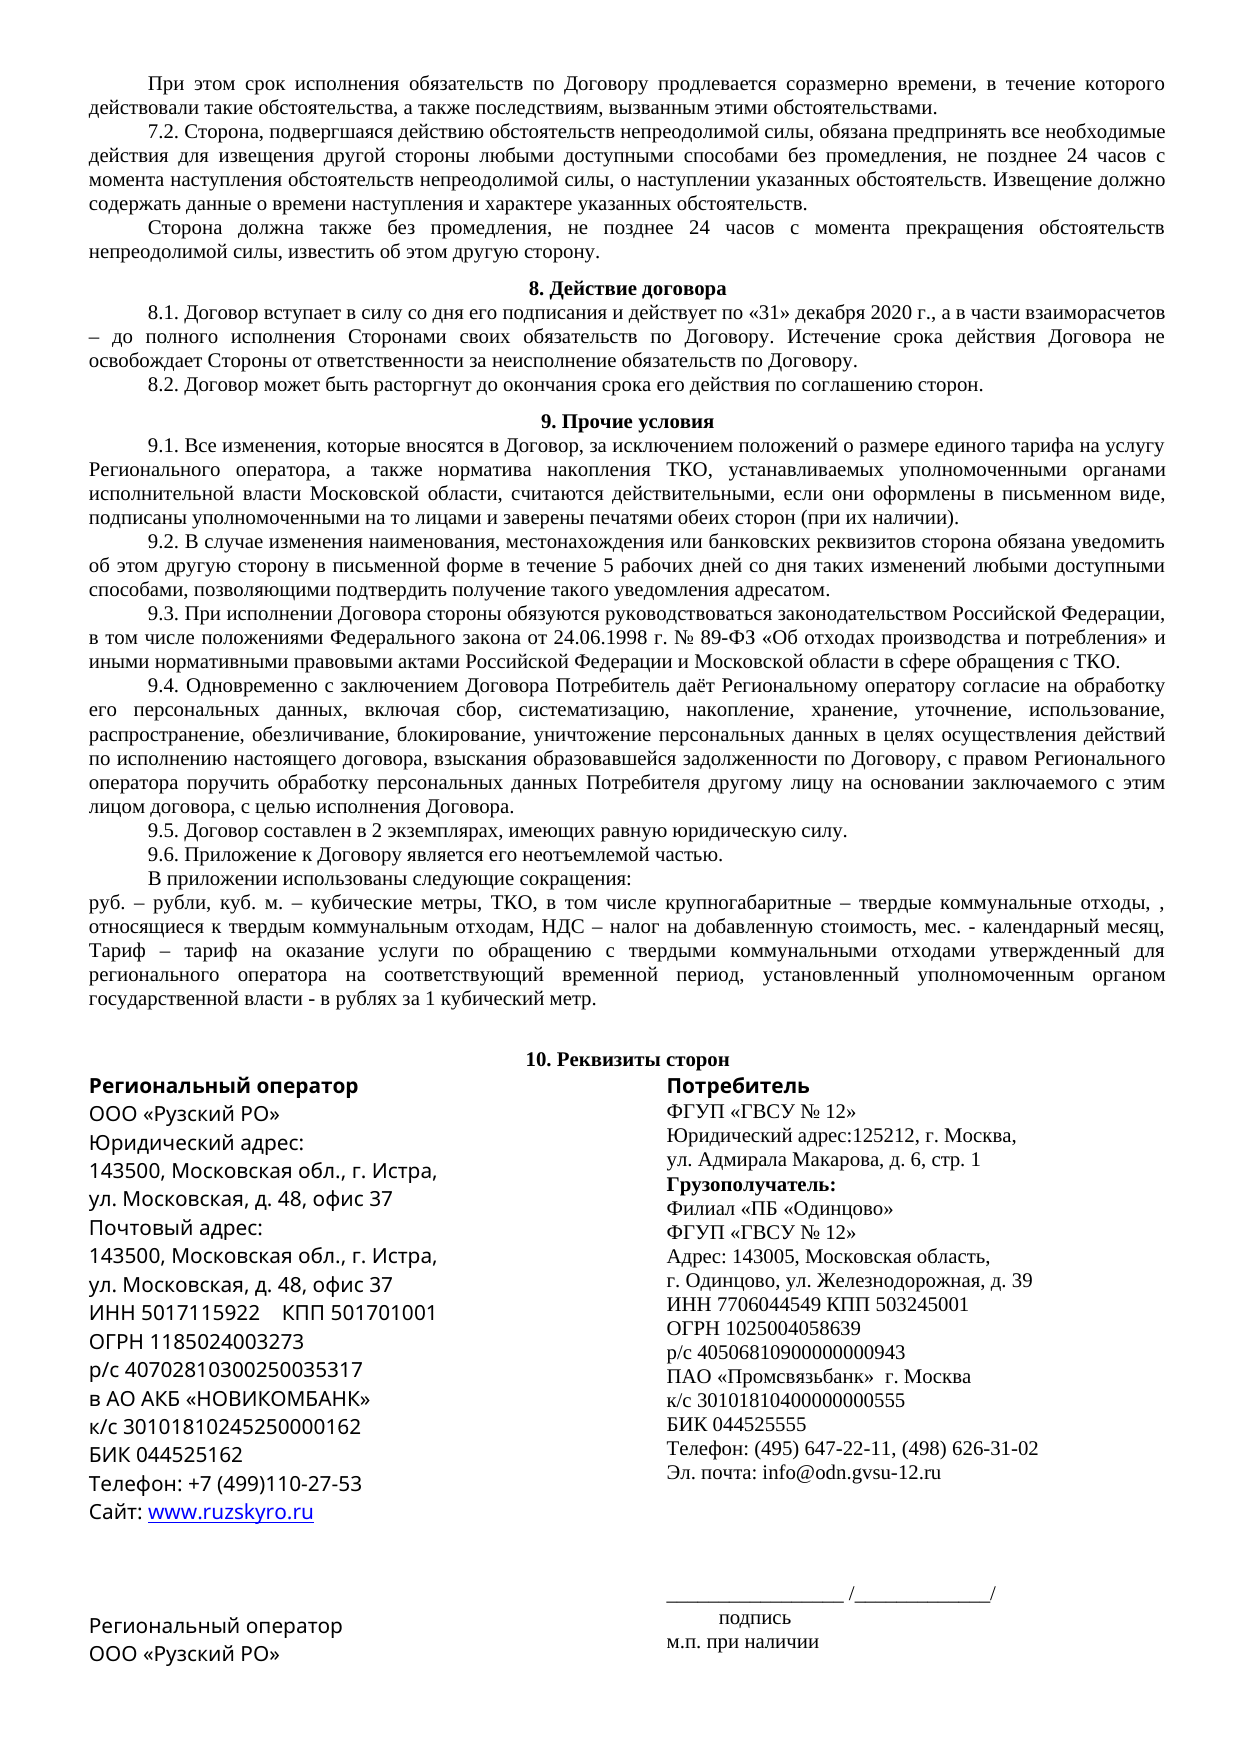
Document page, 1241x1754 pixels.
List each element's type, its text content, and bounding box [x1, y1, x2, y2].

text 9.2. В случае изменения наименования, местонахождения или банковских реквизитов сторона обязана уведомить об этом другую сторону в письменной форме в течение 5 рабочих дней со дня таких изменений любыми доступными способами, позволяющими подтвердить получение такого уведомления адресатом. [89, 529, 1167, 601]
text 9.4. Одновременно с заключением Договора Потребитель даёт Региональному оператору согласие на обработку его персональных данных, включая сбор, систематизацию, накопление, хранение, уточнение, использование, распространение, обезличивание, блокирование, уничтожение персональных данных в целях осуществления действий по исполнению настоящего договора, взыскания образовавшейся задолженности по Договору, с правом Регионального оператора поручить обработку персональных данных Потребителя другому лицу на основании заключаемого с этим лицом договора, с целью исполнения Договора. [89, 673, 1167, 818]
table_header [655, 1071, 1222, 1681]
text Сторона должна также без промедления, не позднее 24 часов с момента прекращения обстоятельств непреодолимой силы, известить об этом другую сторону. [89, 215, 1167, 263]
text 9.5. Договор составлен в 2 экземплярах, имеющих равную юридическую силу. [89, 818, 1167, 842]
text 9. Прочие условия [89, 409, 1167, 433]
text В приложении использованы следующие сокращения: [89, 866, 1167, 890]
text 8. Действие договора [89, 276, 1167, 300]
text 8.1. Договор вступает в силу со дня его подписания и действует по «31» декабря 2020 г., а в части взаиморасчетов – до полного исполнения Сторонами своих обязательств по Договору. Истечение срока действия Договора не освобождает Стороны от ответственности за неисполнение обязательств по Договору. [89, 300, 1167, 372]
text 9.1. Все изменения, которые вносятся в Договор, за исключением положений о размере единого тарифа на услугу Регионального оператора, а также норматива накопления ТКО, устанавливаемых уполномоченными органами исполнительной власти Московской области, считаются действительными, если они оформлены в письменном виде, подписаны уполномоченными на то лицами и заверены печатями обеих сторон (при их наличии). [89, 433, 1167, 529]
text При этом срок исполнения обязательств по Договору продлевается соразмерно времени, в течение которого действовали такие обстоятельства, а также последствиям, вызванным этими обстоятельствами. [89, 71, 1167, 119]
text 10. Реквизиты сторон [89, 1047, 1167, 1071]
text 8.2. Договор может быть расторгнут до окончания срока его действия по соглашению сторон. [89, 372, 1167, 396]
text 9.3. При исполнении Договора стороны обязуются руководствоваться законодательством Российской Федерации, в том числе положениями Федерального закона от 24.06.1998 г. № 89-ФЗ «Об отходах производства и потребления» и иными нормативными правовыми актами Российской Федерации и Московской области в сфере обращения с ТКО. [89, 601, 1167, 673]
text 7.2. Сторона, подвергшаяся действию обстоятельств непреодолимой силы, обязана предпринять все необходимые действия для извещения другой стороны любыми доступными способами без промедления, не позднее 24 часов с момента наступления обстоятельств непреодолимой силы, о наступлении указанных обстоятельств. Извещение должно содержать данные о времени наступления и характере указанных обстоятельств. [89, 119, 1167, 215]
text руб. – рубли, куб. м. – кубические метры, ТКО, в том числе крупногабаритные – твердые коммунальные отходы, , относящиеся к твердым коммунальным отходам, НДС – налог на добавленную стоимость, мес. - календарный месяц, Тариф – тариф на оказание услуги по обращению с твердыми коммунальными отходами утвержденный для регионального оператора на соответствующий временной период, установленный уполномоченным органом государственной власти - в рублях за 1 кубический метр. [89, 890, 1167, 1010]
text 9.6. Приложение к Договору является его неотъемлемой частью. [148, 842, 1167, 866]
